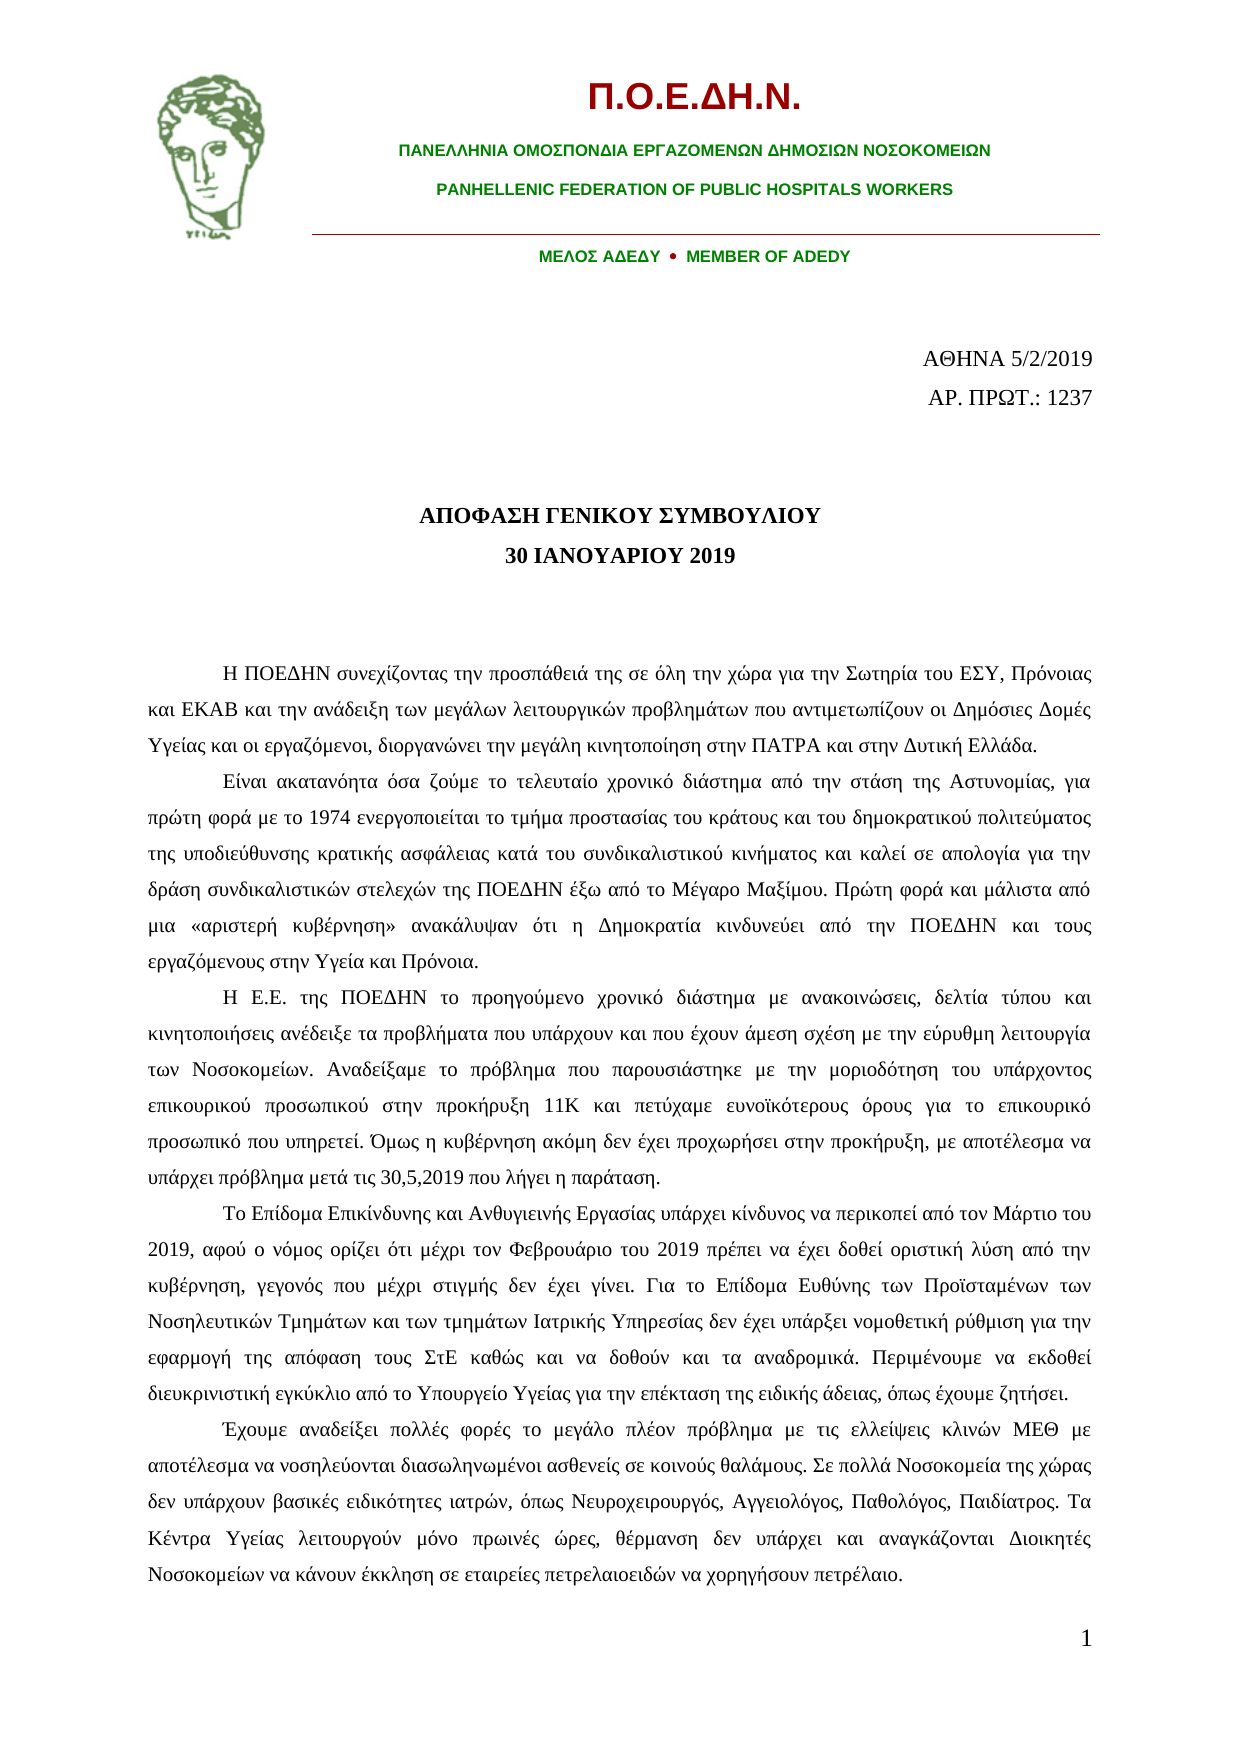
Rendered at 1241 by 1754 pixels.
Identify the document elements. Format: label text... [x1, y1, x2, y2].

text Είναι ακατανόητα όσα ζούμε το τελευταίο χρονικό διάστημα από την στάση της Αστυνομίας, για πρώτη φορά με το 1974 ενεργοποιείται το τμήμα προστασίας του κράτους και του δημοκρατικού πολιτεύματος της υποδιεύθυνσης κρατικής ασφάλειας κατά του συνδικαλιστικού κινήματος και καλεί σε απολογία για την δράση συνδικαλιστικών στελεχών της ΠΟΕΔΗΝ έξω από το Μέγαρο Μαξίμου. Πρώτη φορά και μάλιστα από μια «αριστερή κυβέρνηση» ανακάλυψαν ότι η Δημοκρατία κινδυνεύει από την ΠΟΕΔΗΝ και τους εργαζόμενους στην Υγεία και Πρόνοια. [148, 769, 1092, 973]
text ΑΠΟΦΑΣΗ ΓΕΝΙΚΟΥ ΣΥΜΒΟΥΛΙΟΥ [148, 503, 1092, 529]
text 30 ΙΑΝΟΥΑΡΙΟΥ 2019 [148, 542, 1092, 568]
picture [147, 73, 281, 241]
text Το Επίδομα Επικίνδυνης και Ανθυγιεινής Εργασίας υπάρχει κίνδυνος να περικοπεί από τον Μάρτιο του 2019, αφού ο νόμος ορίζει ότι μέχρι τον Φεβρουάριο του 2019 πρέπει να έχει δοθεί οριστική λύση από την κυβέρνηση, γεγονός που μέχρι στιγμής δεν έχει γίνει. Για το Επίδομα Ευθύνης των Προϊσταμένων των Νοσηλευτικών Τμημάτων και των τμημάτων Ιατρικής Υπηρεσίας δεν έχει υπάρξει νομοθετική ρύθμιση για την εφαρμογή της απόφαση τους ΣτΕ καθώς και να δοθούν και τα αναδρομικά. Περιμένουμε να εκδοθεί διευκρινιστική εγκύκλιο από το Υπουργείο Υγείας για την επέκταση της ειδικής άδειας, όπως έχουμε ζητήσει. [148, 1201, 1092, 1405]
text Η ΠΟΕΔΗΝ συνεχίζοντας την προσπάθειά της σε όλη την χώρα για την Σωτηρία του ΕΣΥ, Πρόνοιας και ΕΚΑΒ και την ανάδειξη των μεγάλων λειτουργικών προβλημάτων που αντιμετωπίζουν οι Δημόσιες Δομές Υγείας και οι εργαζόμενοι, διοργανώνει την μεγάλη κινητοποίηση στην ΠΑΤΡΑ και στην Δυτική Ελλάδα. [148, 661, 1092, 757]
text Έχουμε αναδείξει πολλές φορές το μεγάλο πλέον πρόβλημα με τις ελλείψεις κλινών ΜΕΘ με αποτέλεσμα να νοσηλεύονται διασωληνωμένοι ασθενείς σε κοινούς θαλάμους. Σε πολλά Νοσοκομεία της χώρας δεν υπάρχουν βασικές ειδικότητες ιατρών, όπως Νευροχειρουργός, Αγγειολόγος, Παθολόγος, Παιδίατρος. Τα Κέντρα Υγείας λειτουργούν μόνο πρωινές ώρες, θέρμανση δεν υπάρχει και αναγκάζονται Διοικητές Νοσοκομείων να κάνουν έκκληση σε εταιρείες πετρελαιοειδών να χορηγήσουν πετρέλαιο. [148, 1417, 1092, 1586]
text Η Ε.Ε. της ΠΟΕΔΗΝ το προηγούμενο χρονικό διάστημα με ανακοινώσεις, δελτία τύπου και κινητοποιήσεις ανέδειξε τα προβλήματα που υπάρχουν και που έχουν άμεση σχέση με την εύρυθμη λειτουργία των Νοσοκομείων. Αναδείξαμε το πρόβλημα που παρουσιάστηκε με την μοριοδότηση του υπάρχοντος επικουρικού προσωπικού στην προκήρυξη 11Κ και πετύχαμε ευνοϊκότερους όρους για το επικουρικό προσωπικό που υπηρετεί. Όμως η κυβέρνηση ακόμη δεν έχει προχωρήσει στην προκήρυξη, με αποτέλεσμα να υπάρχει πρόβλημα μετά τις 30,5,2019 που λήγει η παράταση. [148, 985, 1092, 1189]
text ΑΘΗΝΑ 5/2/2019 [148, 345, 1092, 371]
text ΑΡ. ΠΡΩΤ.: 1237 [148, 384, 1092, 411]
